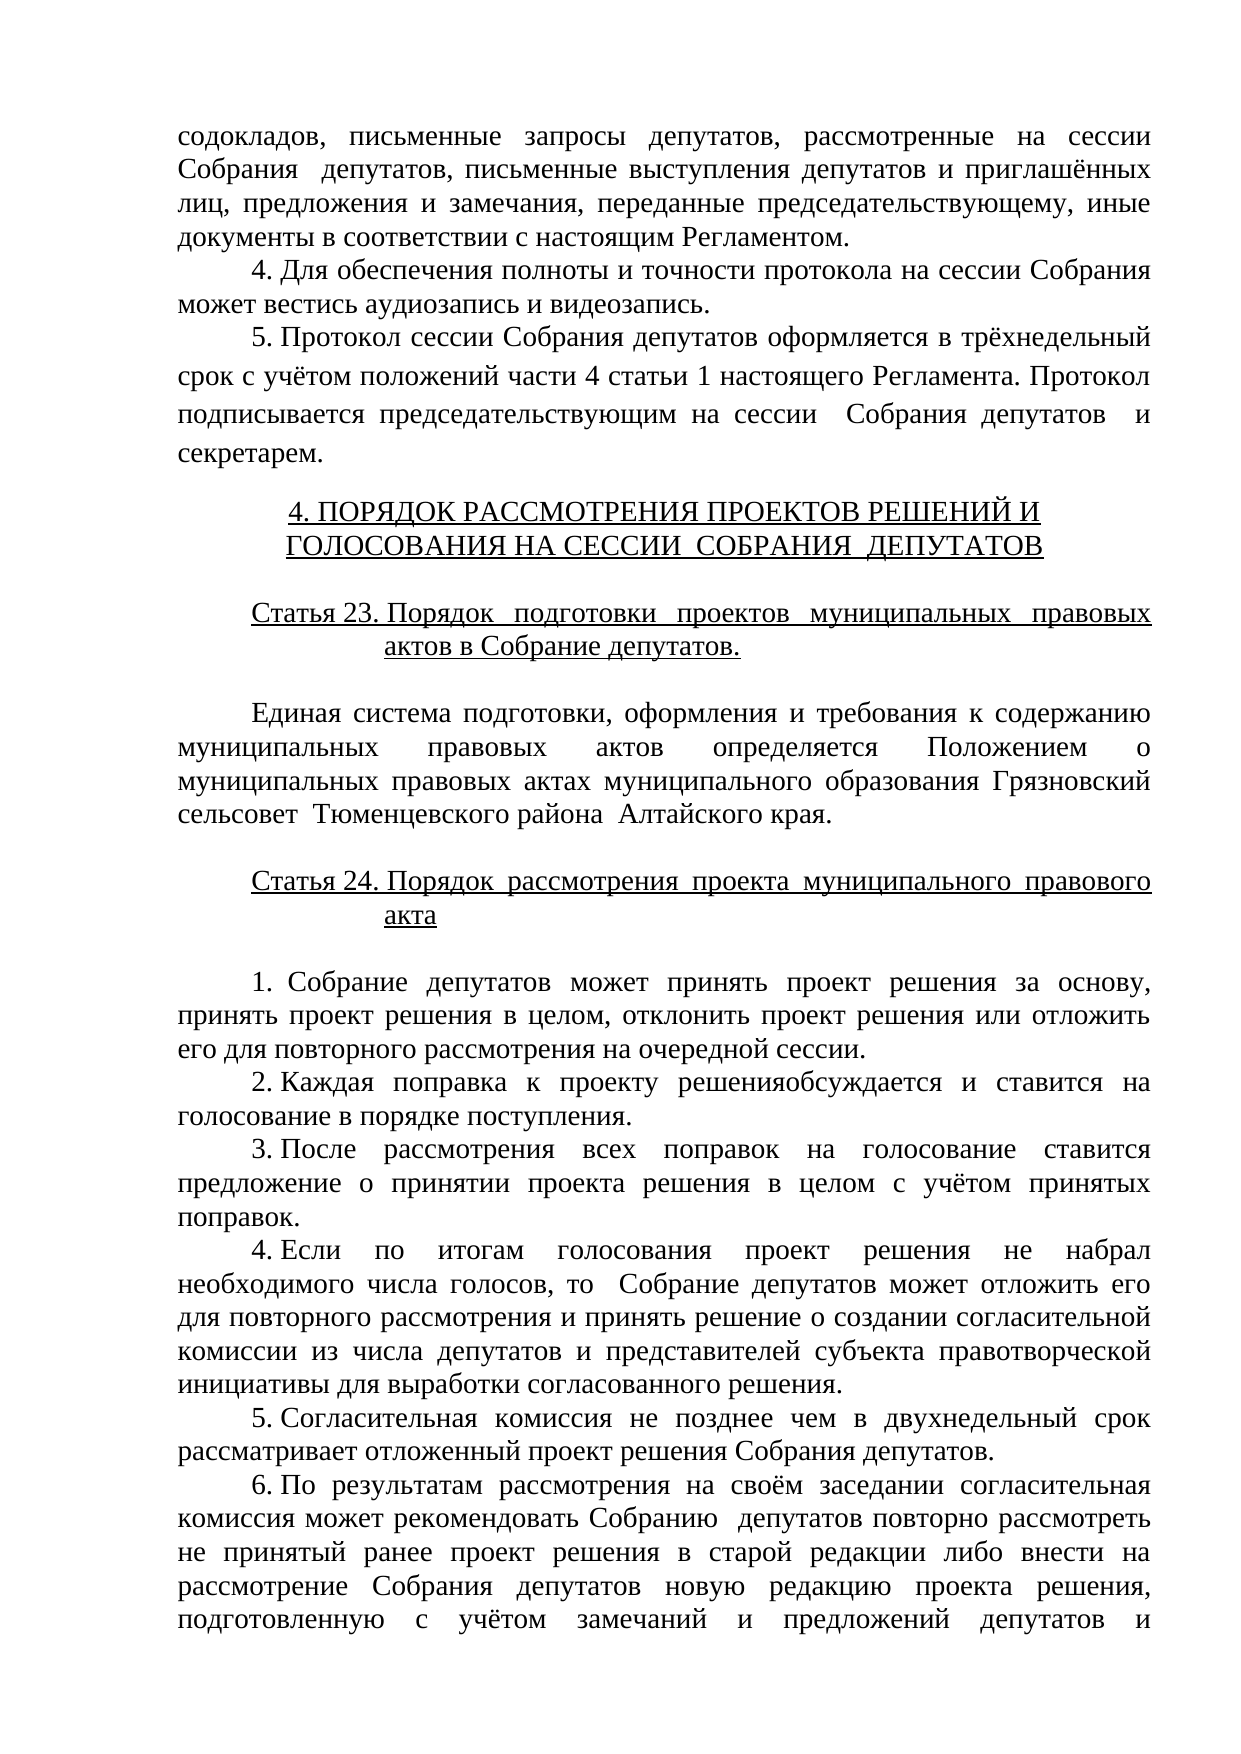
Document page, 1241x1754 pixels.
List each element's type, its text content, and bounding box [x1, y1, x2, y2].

text 1. Собрание депутатов может принять проект решения за основу, принять проект решения в целом, отклонить проект решения или отложить его для повторного рассмотрения на очередной сессии. [177, 964, 1152, 1064]
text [177, 1467, 1152, 1635]
text Статья 23. Порядок подготовки проектов муниципальных правовых актов в Собрание депутатов. [251, 626, 1152, 662]
text 4. Если по итогам голосования проект решения не набрал необходимого числа голосов, то Собрание депутатов может отложить его для повторного рассмотрения и принять решение о создании согласительной комиссии из числа депутатов и представителей субъекта правотворческой инициативы для выработки согласованного решения. [177, 1232, 1152, 1400]
subtitle 4. ПОРЯДОК РАССМОТРЕНИЯ ПРОЕКТОВ РЕШЕНИЙ И [177, 494, 1152, 528]
text Единая система подготовки, оформления и требования к содержанию муниципальных правовых актов определяется Положением о муниципальных правовых актах муниципального образования Грязновский сельсовет Тюменцевского района Алтайского края. [177, 696, 1152, 830]
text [177, 118, 1152, 252]
text 5. Протокол сессии Собрания депутатов оформляется в трёхнедельный срок с учётом положений части 4 статьи 1 настоящего Регламента. Протокол подписывается председательствующим на сессии Собрания депутатов и секретарем. [177, 319, 1152, 468]
text Статья 23. Порядок подготовки проектов муниципальных правовых актов в Собрание депутатов. [251, 595, 1152, 624]
text 5. Согласительная комиссия не позднее чем в двухнедельный срок рассматривает отложенный проект решения Собрания депутатов. [177, 1400, 1152, 1467]
text 2. Каждая поправка к проекту решенияобсуждается и ставится на голосование в порядке поступления. [177, 1064, 1152, 1132]
subtitle ГОЛОСОВАНИЯ НА СЕССИИ СОБРАНИЯ ДЕПУТАТОВ [177, 528, 1152, 561]
text 3. После рассмотрения всех поправок на голосование ставится предложение о принятии проекта решения в целом с учётом принятых поправок. [177, 1132, 1152, 1232]
text Статья 24. Порядок рассмотрения проекта муниципального правового акта [251, 894, 1152, 930]
text 4. Для обеспечения полноты и точности протокола на сессии Собрания может вестись аудиозапись и видеозапись. [177, 252, 1152, 319]
text Статья 24. Порядок рассмотрения проекта муниципального правового акта [251, 863, 1152, 892]
